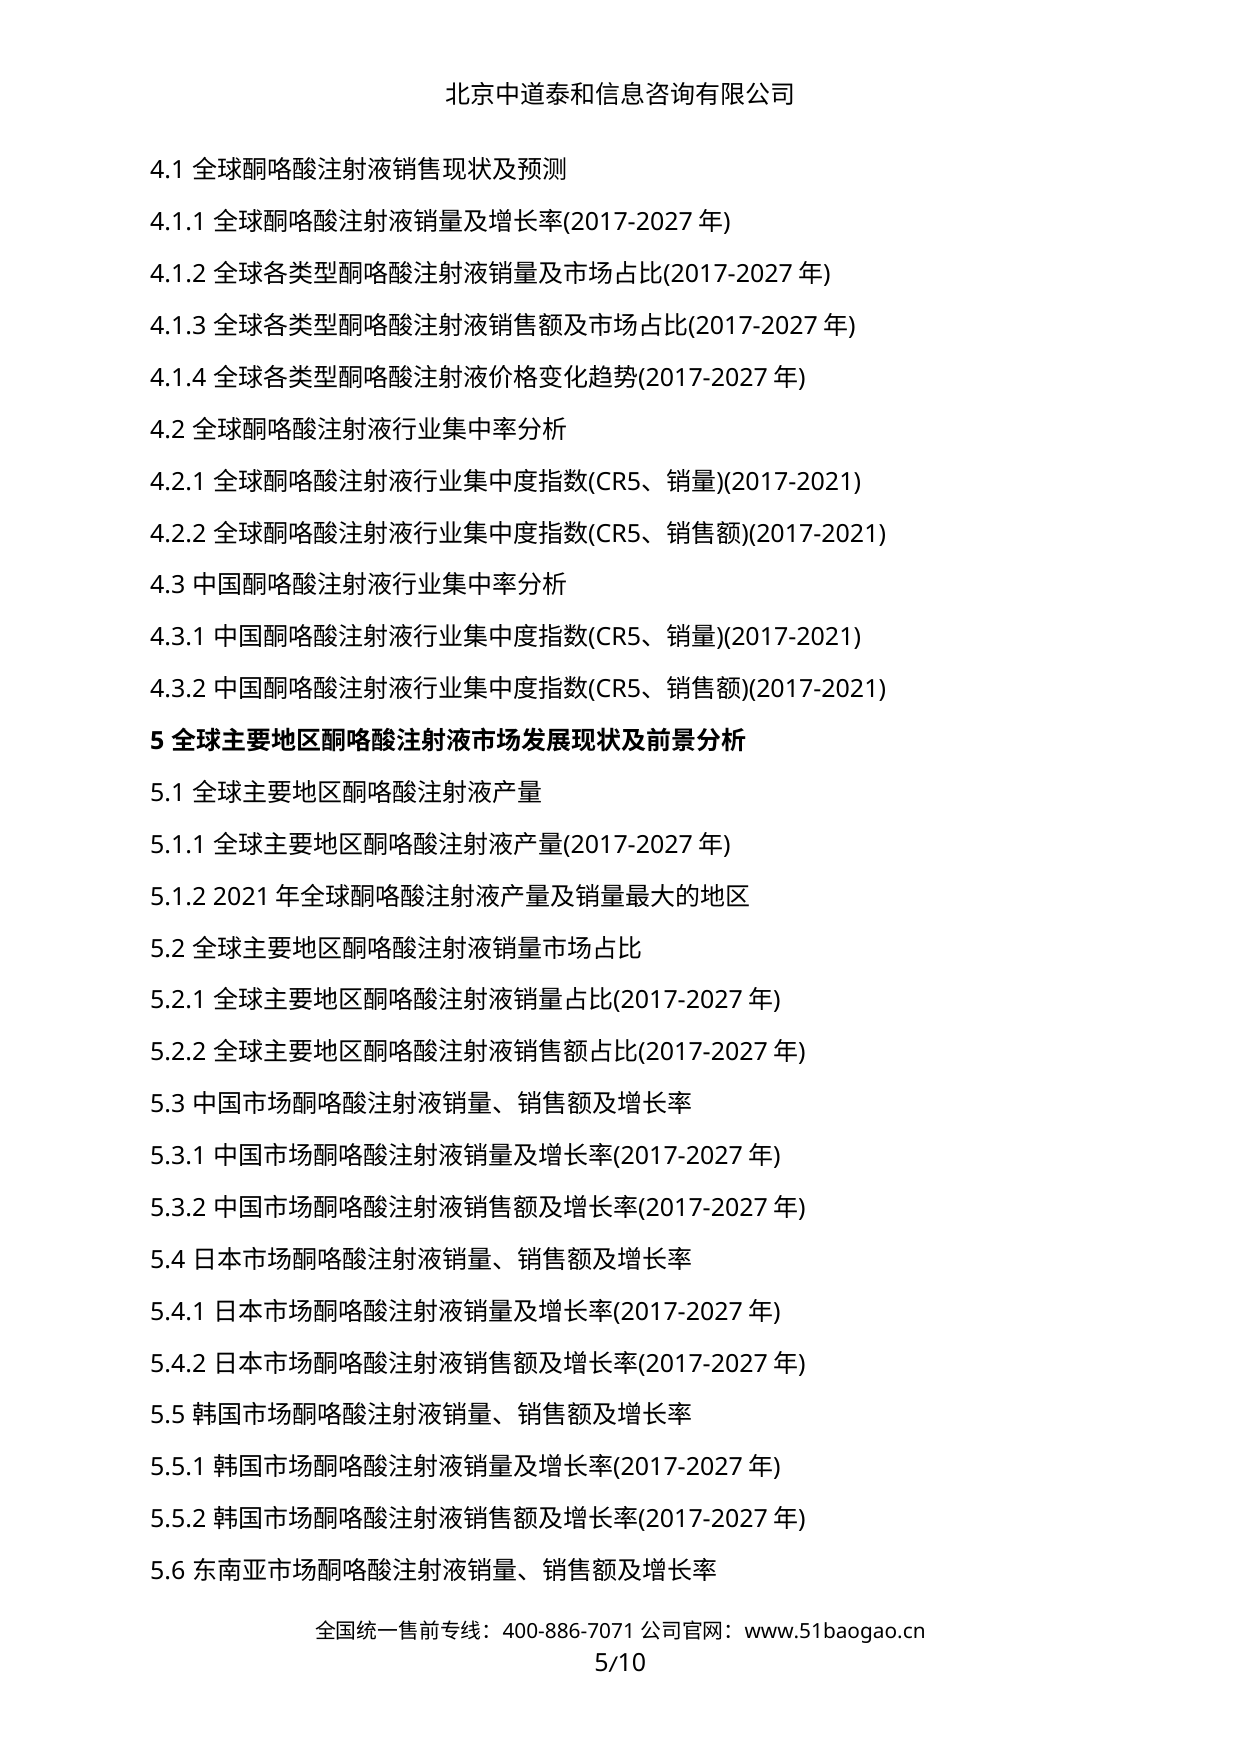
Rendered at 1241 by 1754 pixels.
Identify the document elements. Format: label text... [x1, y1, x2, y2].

text 5.1.1 全球主要地区酮咯酸注射液产量(2017-2027年) [150, 824, 1090, 861]
text 5.4.2 日本市场酮咯酸注射液销售额及增长率(2017-2027年) [150, 1343, 1090, 1379]
text 4.1.4 全球各类型酮咯酸注射液价格变化趋势(2017-2027年) [150, 357, 1090, 394]
text 4.3 中国酮咯酸注射液行业集中率分析 [150, 565, 1090, 601]
text 5.3.2 中国市场酮咯酸注射液销售额及增长率(2017-2027年) [150, 1187, 1090, 1224]
text 5.3 中国市场酮咯酸注射液销量、销售额及增长率 [150, 1084, 1090, 1120]
text 5.5 韩国市场酮咯酸注射液销量、销售额及增长率 [150, 1395, 1090, 1431]
text 4.1.3 全球各类型酮咯酸注射液销售额及市场占比(2017-2027年) [150, 306, 1090, 342]
text 4.1.1 全球酮咯酸注射液销量及增长率(2017-2027年) [150, 202, 1090, 238]
text 5 全球主要地区酮咯酸注射液市场发展现状及前景分析 [150, 721, 1090, 757]
text 4.2.2 全球酮咯酸注射液行业集中度指数(CR5、销售额)(2017-2021) [150, 513, 1090, 549]
text 4.1 全球酮咯酸注射液销售现状及预测 [150, 150, 1090, 186]
text 5.2.1 全球主要地区酮咯酸注射液销量占比(2017-2027年) [150, 980, 1090, 1016]
text 4.2.1 全球酮咯酸注射液行业集中度指数(CR5、销量)(2017-2021) [150, 461, 1090, 497]
text 5.5.2 韩国市场酮咯酸注射液销售额及增长率(2017-2027年) [150, 1499, 1090, 1535]
text 5.4 日本市场酮咯酸注射液销量、销售额及增长率 [150, 1239, 1090, 1276]
text 5.4.1 日本市场酮咯酸注射液销量及增长率(2017-2027年) [150, 1291, 1090, 1327]
text 5.6 东南亚市场酮咯酸注射液销量、销售额及增长率 [150, 1551, 1090, 1587]
text 5.2 全球主要地区酮咯酸注射液销量市场占比 [150, 928, 1090, 964]
text 5.2.2 全球主要地区酮咯酸注射液销售额占比(2017-2027年) [150, 1032, 1090, 1068]
text 4.3.2 中国酮咯酸注射液行业集中度指数(CR5、销售额)(2017-2021) [150, 669, 1090, 705]
text 4.3.1 中国酮咯酸注射液行业集中度指数(CR5、销量)(2017-2021) [150, 617, 1090, 653]
text 5.1.2 2021年全球酮咯酸注射液产量及销量最大的地区 [150, 876, 1090, 912]
text 4.1.2 全球各类型酮咯酸注射液销量及市场占比(2017-2027年) [150, 254, 1090, 290]
text 5.3.1 中国市场酮咯酸注射液销量及增长率(2017-2027年) [150, 1136, 1090, 1172]
text 5.1 全球主要地区酮咯酸注射液产量 [150, 772, 1090, 809]
text 5.5.1 韩国市场酮咯酸注射液销量及增长率(2017-2027年) [150, 1447, 1090, 1483]
text 4.2 全球酮咯酸注射液行业集中率分析 [150, 409, 1090, 446]
